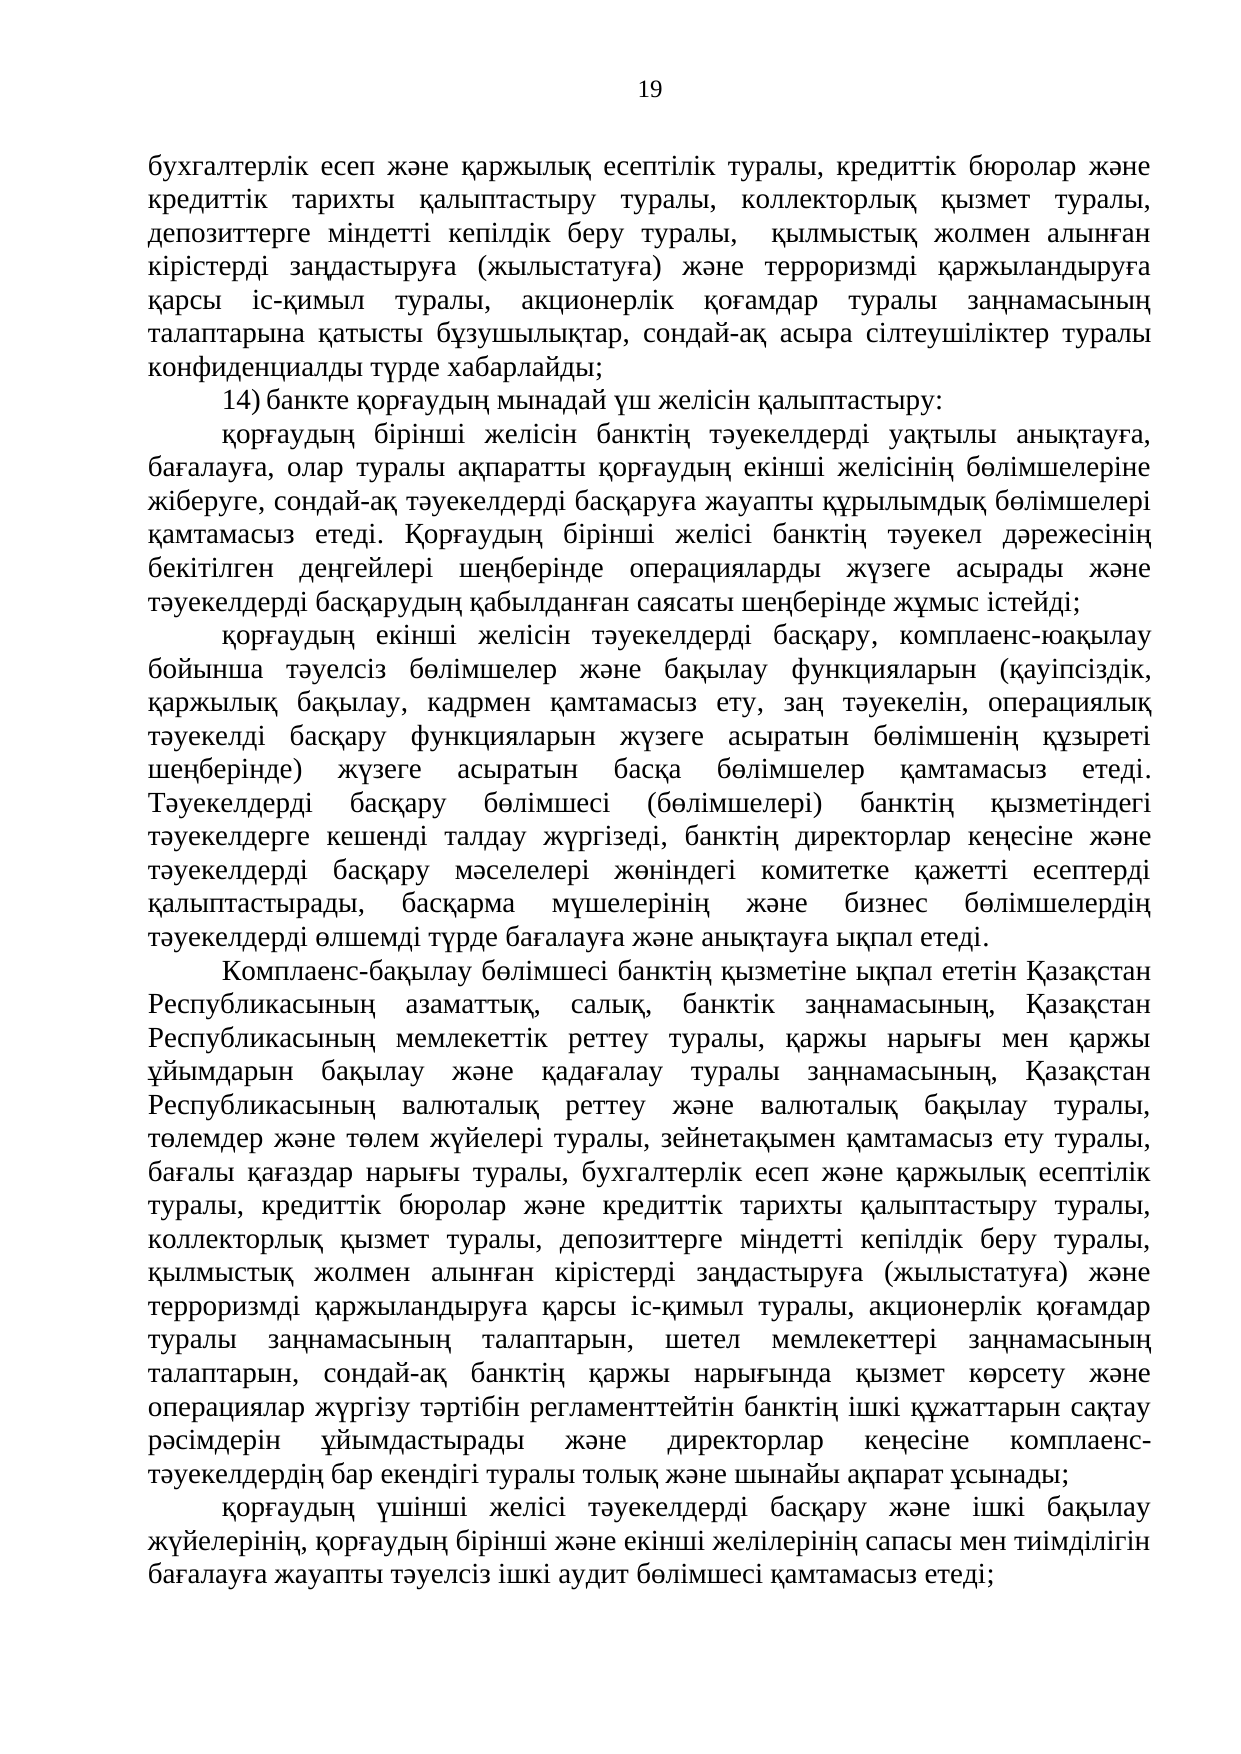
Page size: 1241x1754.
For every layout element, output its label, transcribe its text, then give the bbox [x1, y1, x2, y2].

text қорғаудың үшінші желісі тәуекелдерді басқару және ішкі бақылау жүйелерінің, қорғаудың бірінші және екінші желілерінің сапасы мен тиімділігін бағалауға жауапты тәуелсіз ішкі аудит бөлімшесі қамтамасыз етеді; [148, 1489, 1152, 1590]
list банкте қорғаудың мынадай үш желісін қалыптастыру: [148, 382, 1152, 416]
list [148, 148, 1152, 382]
text қорғаудың бірінші желісін банктің тәуекелдерді уақтылы анықтауға, бағалауға, олар туралы ақпаратты қорғаудың екінші желісінің бөлімшелеріне жіберуге, сондай-ақ тәуекелдерді басқаруға жауапты құрылымдық бөлімшелері қамтамасыз етеді. Қорғаудың бірінші желісі банктің тәуекел дәрежесінің бекітілген деңгейлері шеңберінде операцияларды жүзеге асырады және тәуекелдерді басқарудың қабылданған саясаты шеңберінде жұмыс істейді; [148, 416, 1152, 617]
text Комплаенс-бақылау бөлімшесі банктің қызметіне ықпал ететін Қазақстан Республикасының азаматтық, салық, банктік заңнамасының, Қазақстан Республикасының мемлекеттік реттеу туралы, қаржы нарығы мен қаржы ұйымдарын бақылау және қадағалау туралы заңнамасының, Қазақстан Республикасының валюталық реттеу және валюталық бақылау туралы, төлемдер және төлем жүйелері туралы, зейнетақымен қамтамасыз ету туралы, бағалы қағаздар нарығы туралы, бухгалтерлік есеп және қаржылық есептілік туралы, кредиттік бюролар және кредиттік тарихты қалыптастыру туралы, коллекторлық қызмет туралы, депозиттерге міндетті кепілдік беру туралы, қылмыстық жолмен алынған кірістерді заңдастыруға (жылыстатуға) және терроризмді қаржыландыруға қарсы іс-қимыл туралы, акционерлік қоғамдар туралы заңнамасының талаптарын, шетел мемлекеттері заңнамасының талаптарын, сондай-ақ банктің қаржы нарығында қызмет көрсету және операциялар жүргізу тәртібін регламенттейтін банктің ішкі құжаттарын сақтау рәсімдерін ұйымдастырады және директорлар кеңесіне комплаенс-тәуекелдердің бар екендігі туралы толық және шынайы ақпарат ұсынады; [148, 953, 1152, 1489]
text қорғаудың екінші желісін тәуекелдерді басқару, комплаенс-юақылау бойынша тәуелсіз бөлімшелер және бақылау функцияларын (қауіпсіздік, қаржылық бақылау, кадрмен қамтамасыз ету, заң тәуекелін, операциялық тәуекелді басқару функцияларын жүзеге асыратын бөлімшенің құзыреті шеңберінде) жүзеге асыратын басқа бөлімшелер қамтамасыз етеді. Тәуекелдерді басқару бөлімшесі (бөлімшелері) банктің қызметіндегі тәуекелдерге кешенді талдау жүргізеді, банктің директорлар кеңесіне және тәуекелдерді басқару мәселелері жөніндегі комитетке қажетті есептерді қалыптастырады, басқарма мүшелерінің және бизнес бөлімшелердің тәуекелдерді өлшемді түрде бағалауға және анықтауға ықпал етеді. [148, 617, 1152, 953]
